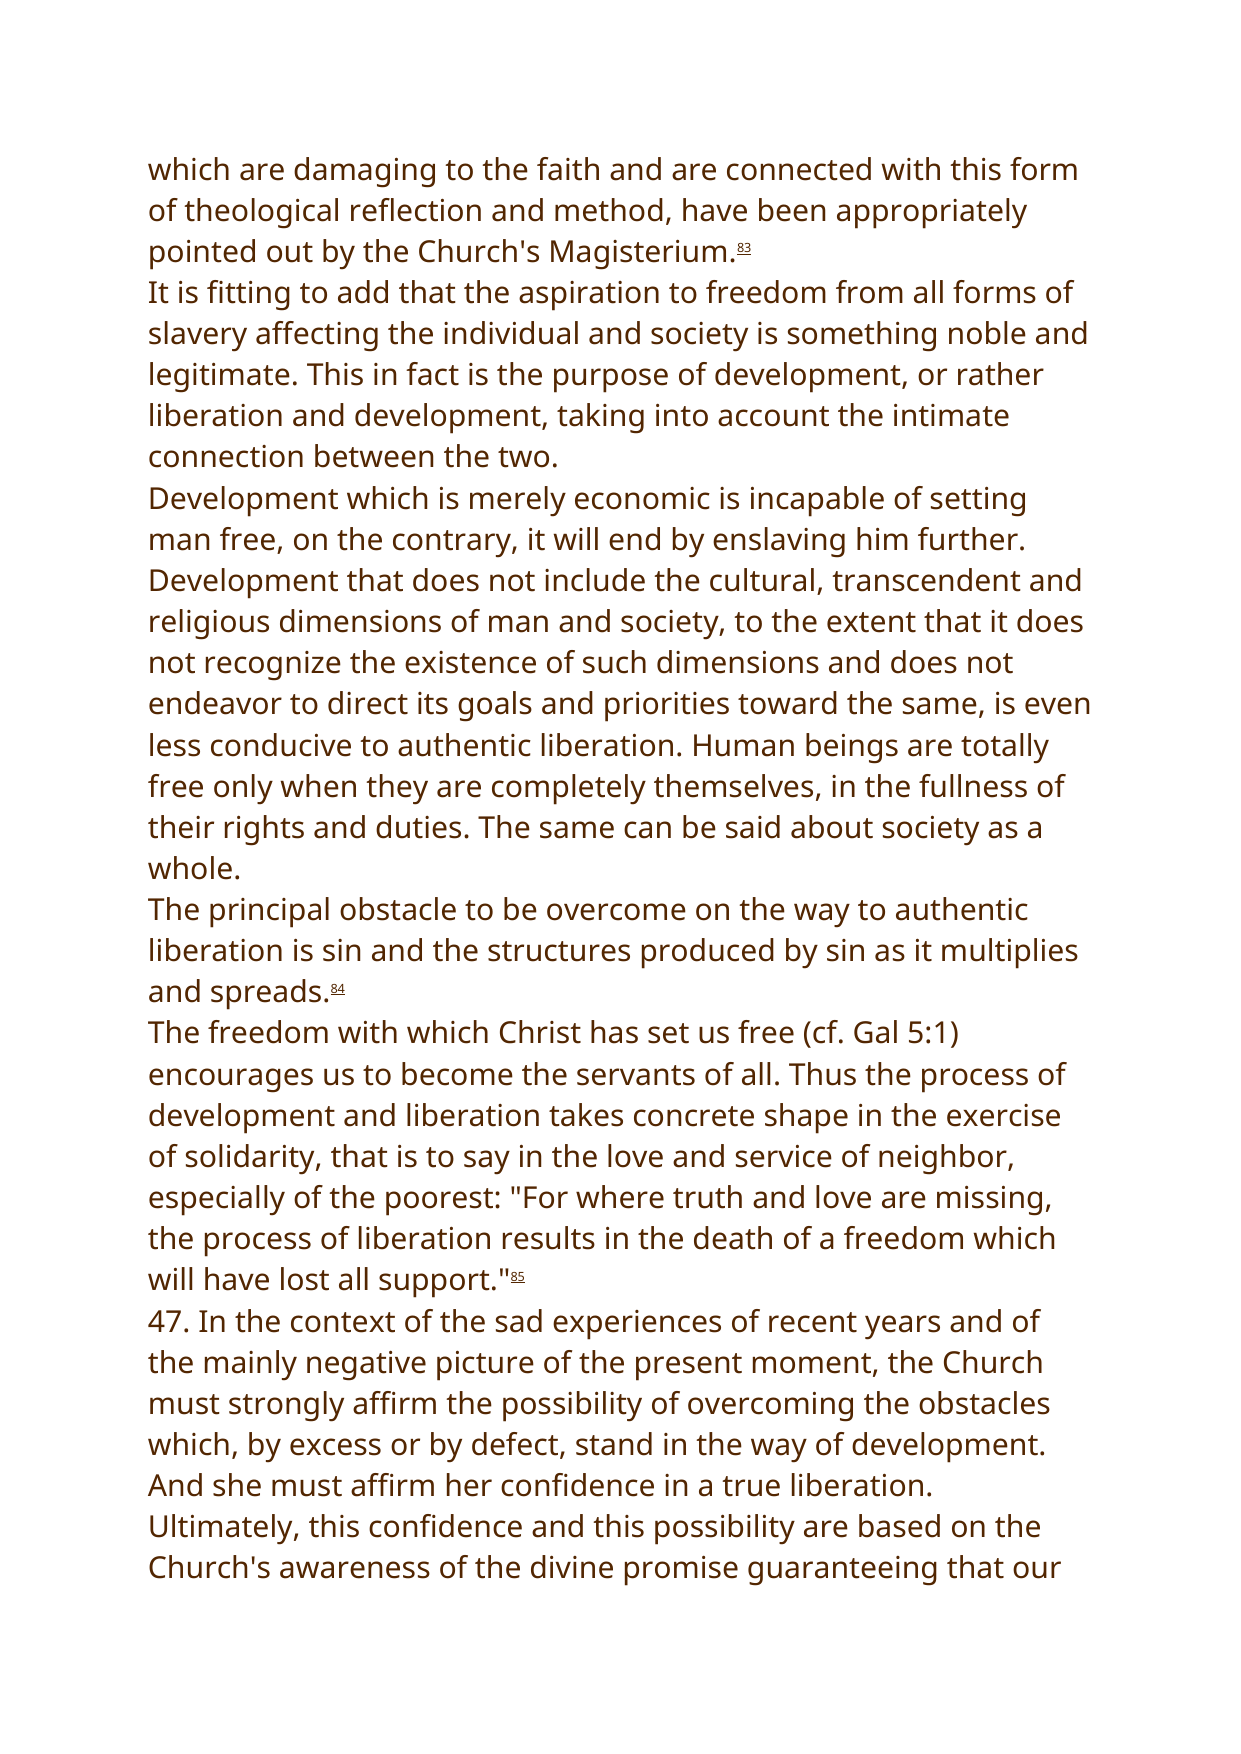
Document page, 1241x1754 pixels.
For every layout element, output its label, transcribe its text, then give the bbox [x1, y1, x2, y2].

text It is fitting to add that the aspiration to freedom from all forms of slavery affecting the individual and society is something noble and legitimate. This in fact is the purpose of development, or rather liberation and development, taking into account the intimate connection between the two. [148, 271, 1093, 477]
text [148, 148, 1093, 271]
text Development which is merely economic is incapable of setting man free, on the contrary, it will end by enslaving him further. Development that does not include the cultural, transcendent and religious dimensions of man and society, to the extent that it does not recognize the existence of such dimensions and does not endeavor to direct its goals and priorities toward the same, is even less conducive to authentic liberation. Human beings are totally free only when they are completely themselves, in the fullness of their rights and duties. The same can be said about society as a whole. [148, 477, 1093, 888]
text The principal obstacle to be overcome on the way to authentic liberation is sin and the structures produced by sin as it multiplies and spreads.84 [148, 888, 1093, 1012]
text The freedom with which Christ has set us free (cf. Gal 5:1) encourages us to become the servants of all. Thus the process of development and liberation takes concrete shape in the exercise of solidarity, that is to say in the love and service of neighbor, especially of the poorest: "For where truth and love are missing, the process of liberation results in the death of a freedom which will have lost all support."85 [148, 1012, 1093, 1300]
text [148, 1300, 1093, 1588]
